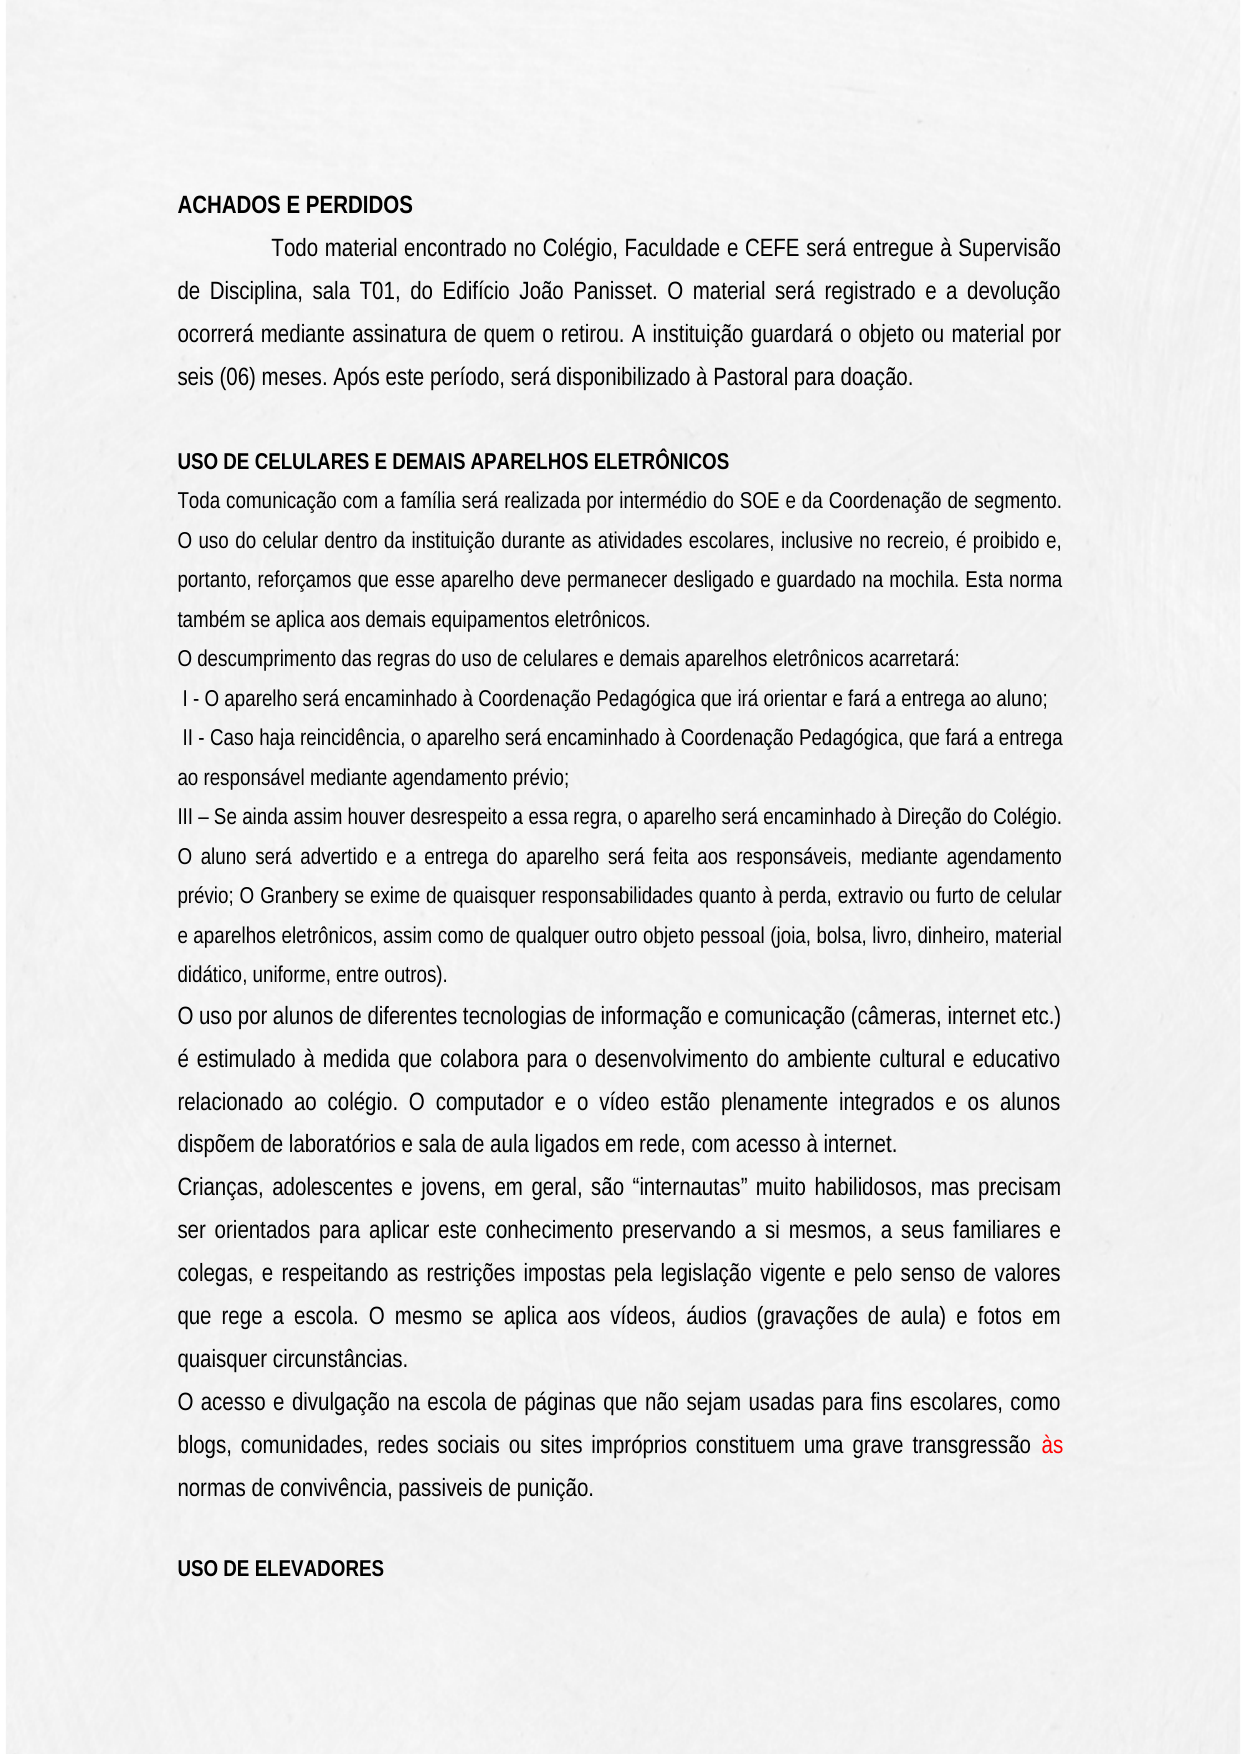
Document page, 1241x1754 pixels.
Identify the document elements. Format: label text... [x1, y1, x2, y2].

text Todo material encontrado no Colégio, Faculdade e CEFE será entregue à Supervisão de Disciplina, sala T01, do Edifício João Panisset. O material será registrado e a devolução ocorrerá mediante assinatura de quem o retirou. A instituição guardará o objeto ou material por seis (06) meses. Após este período, será disponibilizado à Pastoral para doação. [177, 233, 1063, 391]
text Toda comunicação com a família será realizada por intermédio do SOE e da Coordenação de segmento. O uso do celular dentro da instituição durante as atividades escolares, inclusive no recreio, é proibido e, portanto, reforçamos que esse aparelho deve permanecer desligado e guardado na mochila. Esta norma também se aplica aos demais equipamentos eletrônicos. [177, 487, 1063, 632]
text Crianças, adolescentes e jovens, em geral, são “internautas” muito habilidosos, mas precisam ser orientados para aplicar este conhecimento preservando a si mesmos, a seus familiares e colegas, e respeitando as restrições impostas pela legislação vigente e pelo senso de valores que rege a escola. O mesmo se aplica aos vídeos, áudios (gravações de aula) e fotos em quaisquer circunstâncias. [177, 1172, 1063, 1373]
text I - O aparelho será encaminhado à Coordenação Pedagógica que irá orientar e fará a entrega ao aluno; [177, 685, 1063, 711]
text USO DE CELULARES E DEMAIS APARELHOS ELETRÔNICOS [177, 448, 1063, 474]
text III – Se ainda assim houver desrespeito a essa regra, o aparelho será encaminhado à Direção do Colégio. O aluno será advertido e a entrega do aparelho será feita aos responsáveis, mediante agendamento prévio; O Granbery se exime de quaisquer responsabilidades quanto à perda, extravio ou furto de celular e aparelhos eletrônicos, assim como de qualquer outro objeto pessoal (joia, bolsa, livro, dinheiro, material didático, uniforme, entre outros). [177, 803, 1063, 988]
text O acesso e divulgação na escola de páginas que não sejam usadas para fins escolares, como blogs, comunidades, redes sociais ou sites impróprios constituem uma grave transgressão às normas de convivência, passiveis de punição. [177, 1387, 1063, 1501]
picture [5, 0, 1241, 1754]
text O uso por alunos de diferentes tecnologias de informação e comunicação (câmeras, internet etc.) é estimulado à medida que colabora para o desenvolvimento do ambiente cultural e educativo relacionado ao colégio. O computador e o vídeo estão plenamente integrados e os alunos dispõem de laboratórios e sala de aula ligados em rede, com acesso à internet. [177, 1001, 1063, 1158]
text II - Caso haja reincidência, o aparelho será encaminhado à Coordenação Pedagógica, que fará a entrega ao responsável mediante agendamento prévio; [177, 724, 1063, 790]
text USO DE ELEVADORES [177, 1555, 1063, 1582]
text O descumprimento das regras do uso de celulares e demais aparelhos eletrônicos acarretará: [177, 645, 1063, 672]
text ACHADOS E PERDIDOS [177, 191, 1063, 219]
